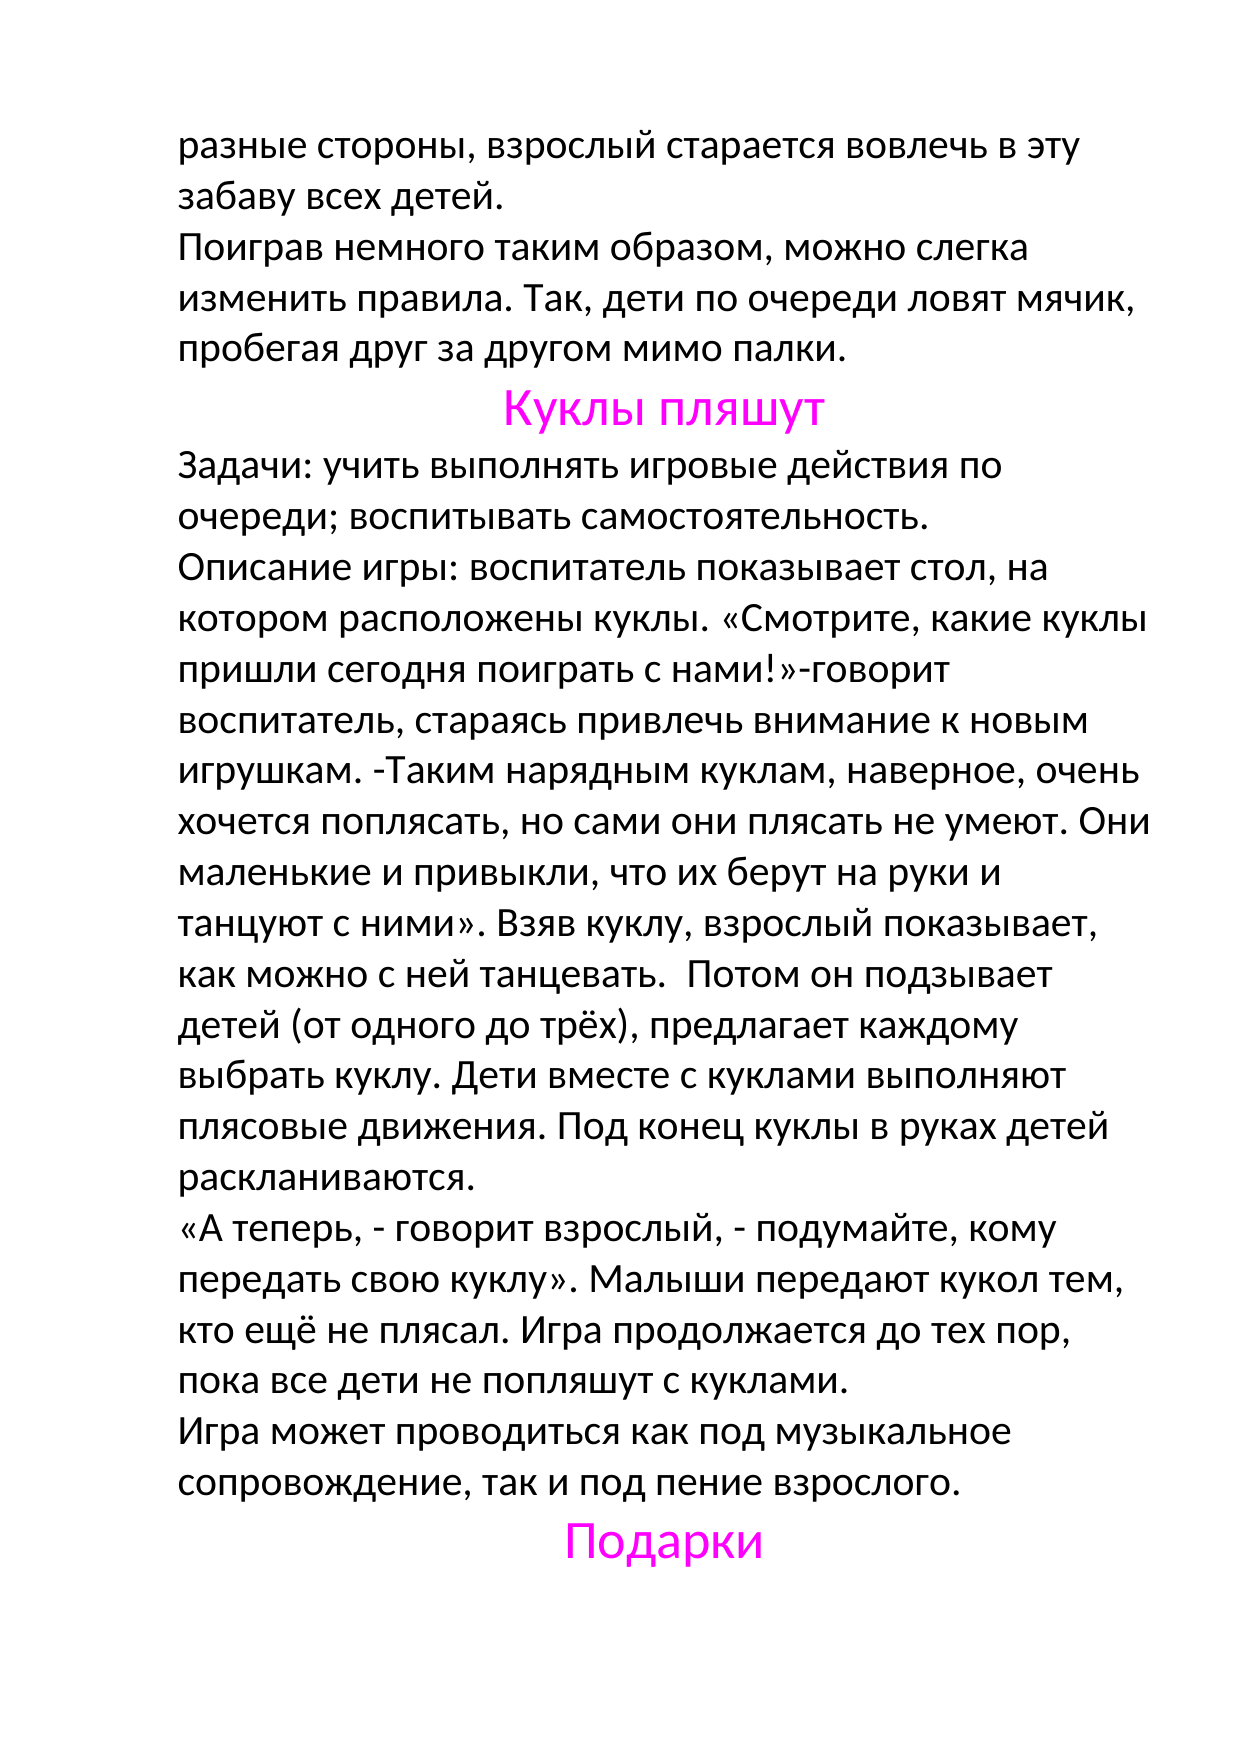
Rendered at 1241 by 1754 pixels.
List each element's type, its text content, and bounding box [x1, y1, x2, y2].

text Куклы пляшут [177, 372, 1152, 438]
text Подарки [177, 1506, 1152, 1572]
text Игра может проводиться как под музыкальное сопровождение, так и под пение взрослого. [177, 1404, 1152, 1506]
text Описание игры: воспитатель показывает стол, на котором расположены куклы. «Смотрите, какие куклы пришли сегодня поиграть с нами!»-говорит воспитатель, стараясь привлечь внимание к новым игрушкам. -Таким нарядным куклам, наверное, очень хочется поплясать, но сами они плясать не умеют. Они маленькие и привыкли, что их берут на руки и танцуют с ними». Взяв куклу, взрослый показывает, как можно с ней танцевать. Потом он подзывает детей (от одного до трёх), предлагает каждому выбрать куклу. Дети вместе с куклами выполняют плясовые движения. Под конец куклы в руках детей раскланиваются. [177, 540, 1152, 1201]
text Задачи: учить выполнять игровые действия по очереди; воспитывать самостоятельность. [177, 438, 1152, 540]
text «А теперь, - говорит взрослый, - подумайте, кому передать свою куклу». Малыши передают кукол тем, кто ещё не плясал. Игра продолжается до тех пор, пока все дети не попляшут с куклами. [177, 1201, 1152, 1404]
text Поиграв немного таким образом, можно слегка изменить правила. Так, дети по очереди ловят мячик, пробегая друг за другом мимо палки. [177, 220, 1152, 372]
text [177, 118, 1152, 220]
